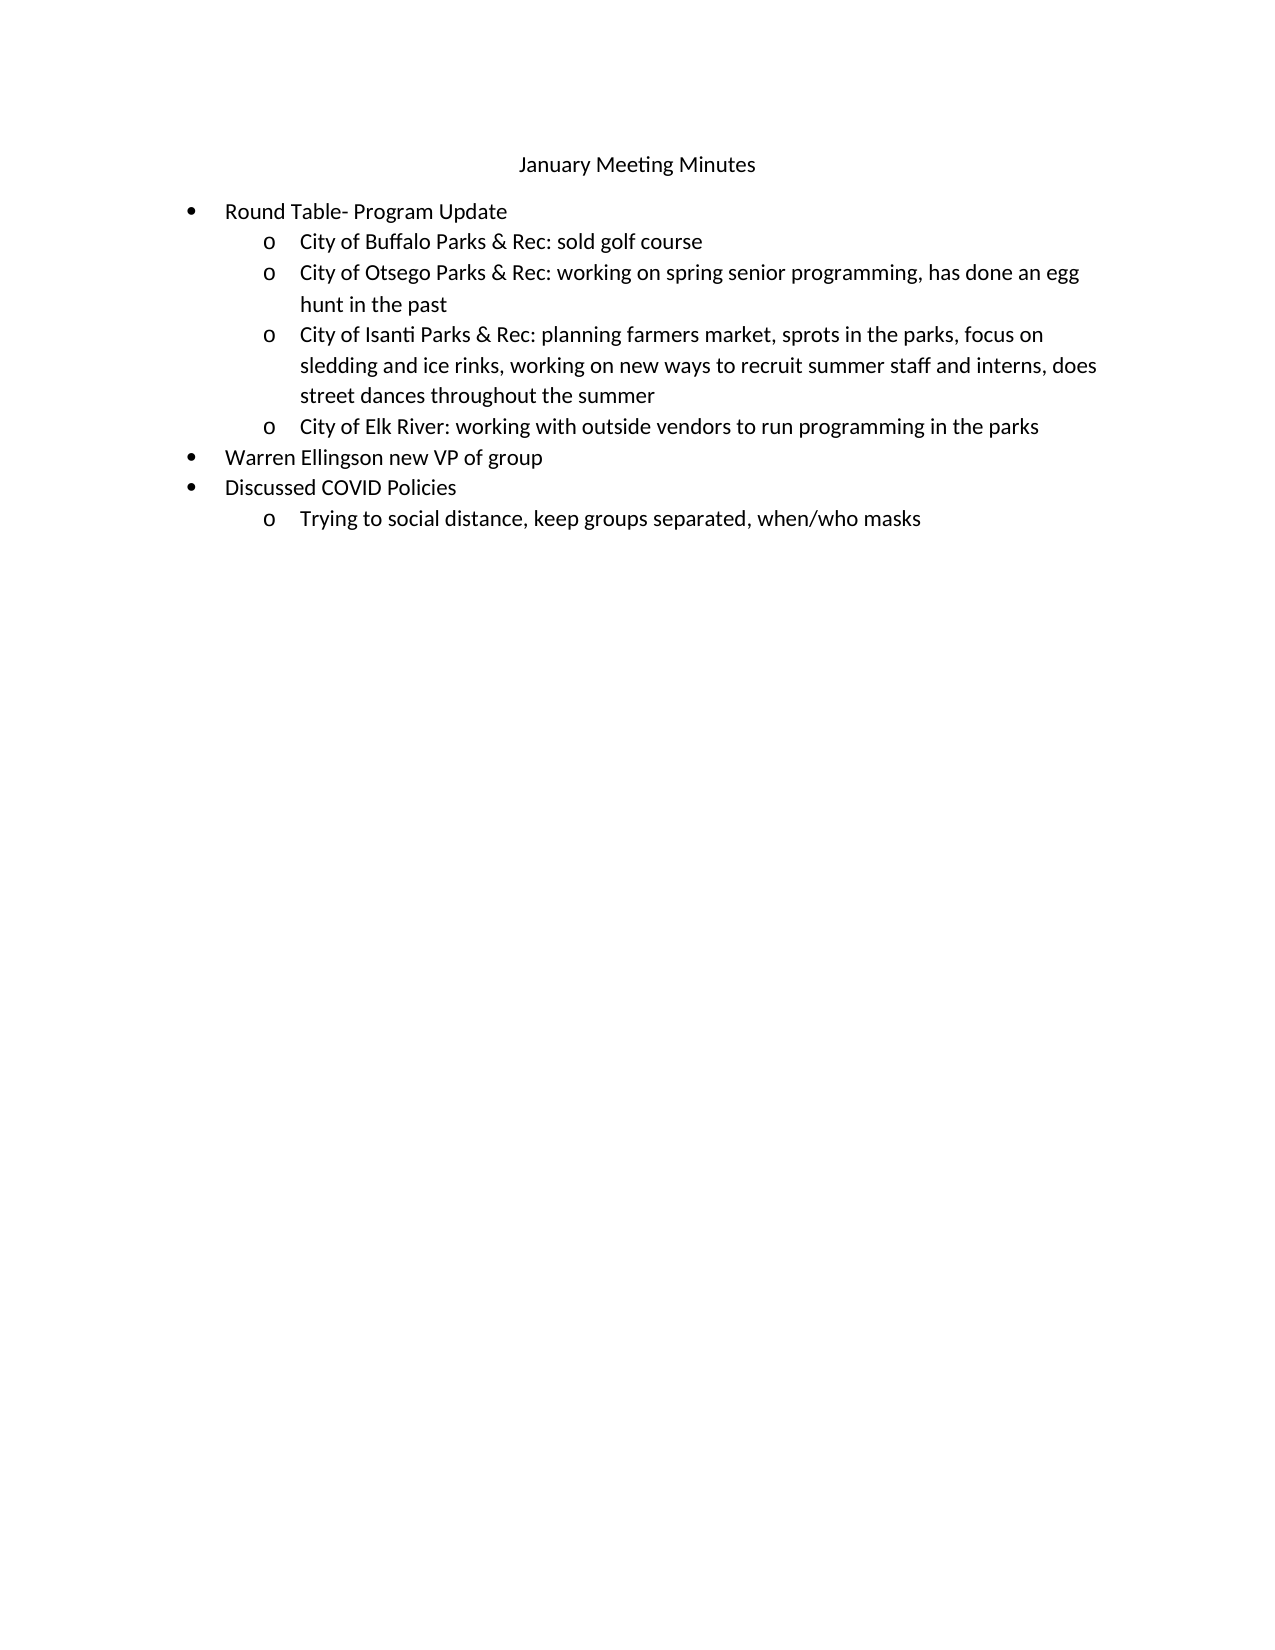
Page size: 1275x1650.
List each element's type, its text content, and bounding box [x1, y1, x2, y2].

list City of Otsego Parks & Rec: working on spring senior programming, has done an egg hunt in the past [262, 258, 1125, 318]
list City of Elk River: working with outside vendors to run programming in the parks [262, 412, 1125, 441]
list Warren Ellingson new VP of group [187, 443, 1125, 471]
list City of Buffalo Parks & Rec: sold golf course [262, 227, 1125, 256]
list Discussed COVID Policies [187, 473, 1125, 502]
text January Meeting Minutes [150, 150, 1125, 178]
list Round Table- Program Update [187, 197, 1125, 225]
list City of Isanti Parks & Rec: planning farmers market, sprots in the parks, focus on sledding and ice rinks, working on new ways to recruit summer staff and interns, does street dances throughout the summer [262, 320, 1125, 410]
list Trying to social distance, keep groups separated, when/who masks [262, 504, 1125, 533]
